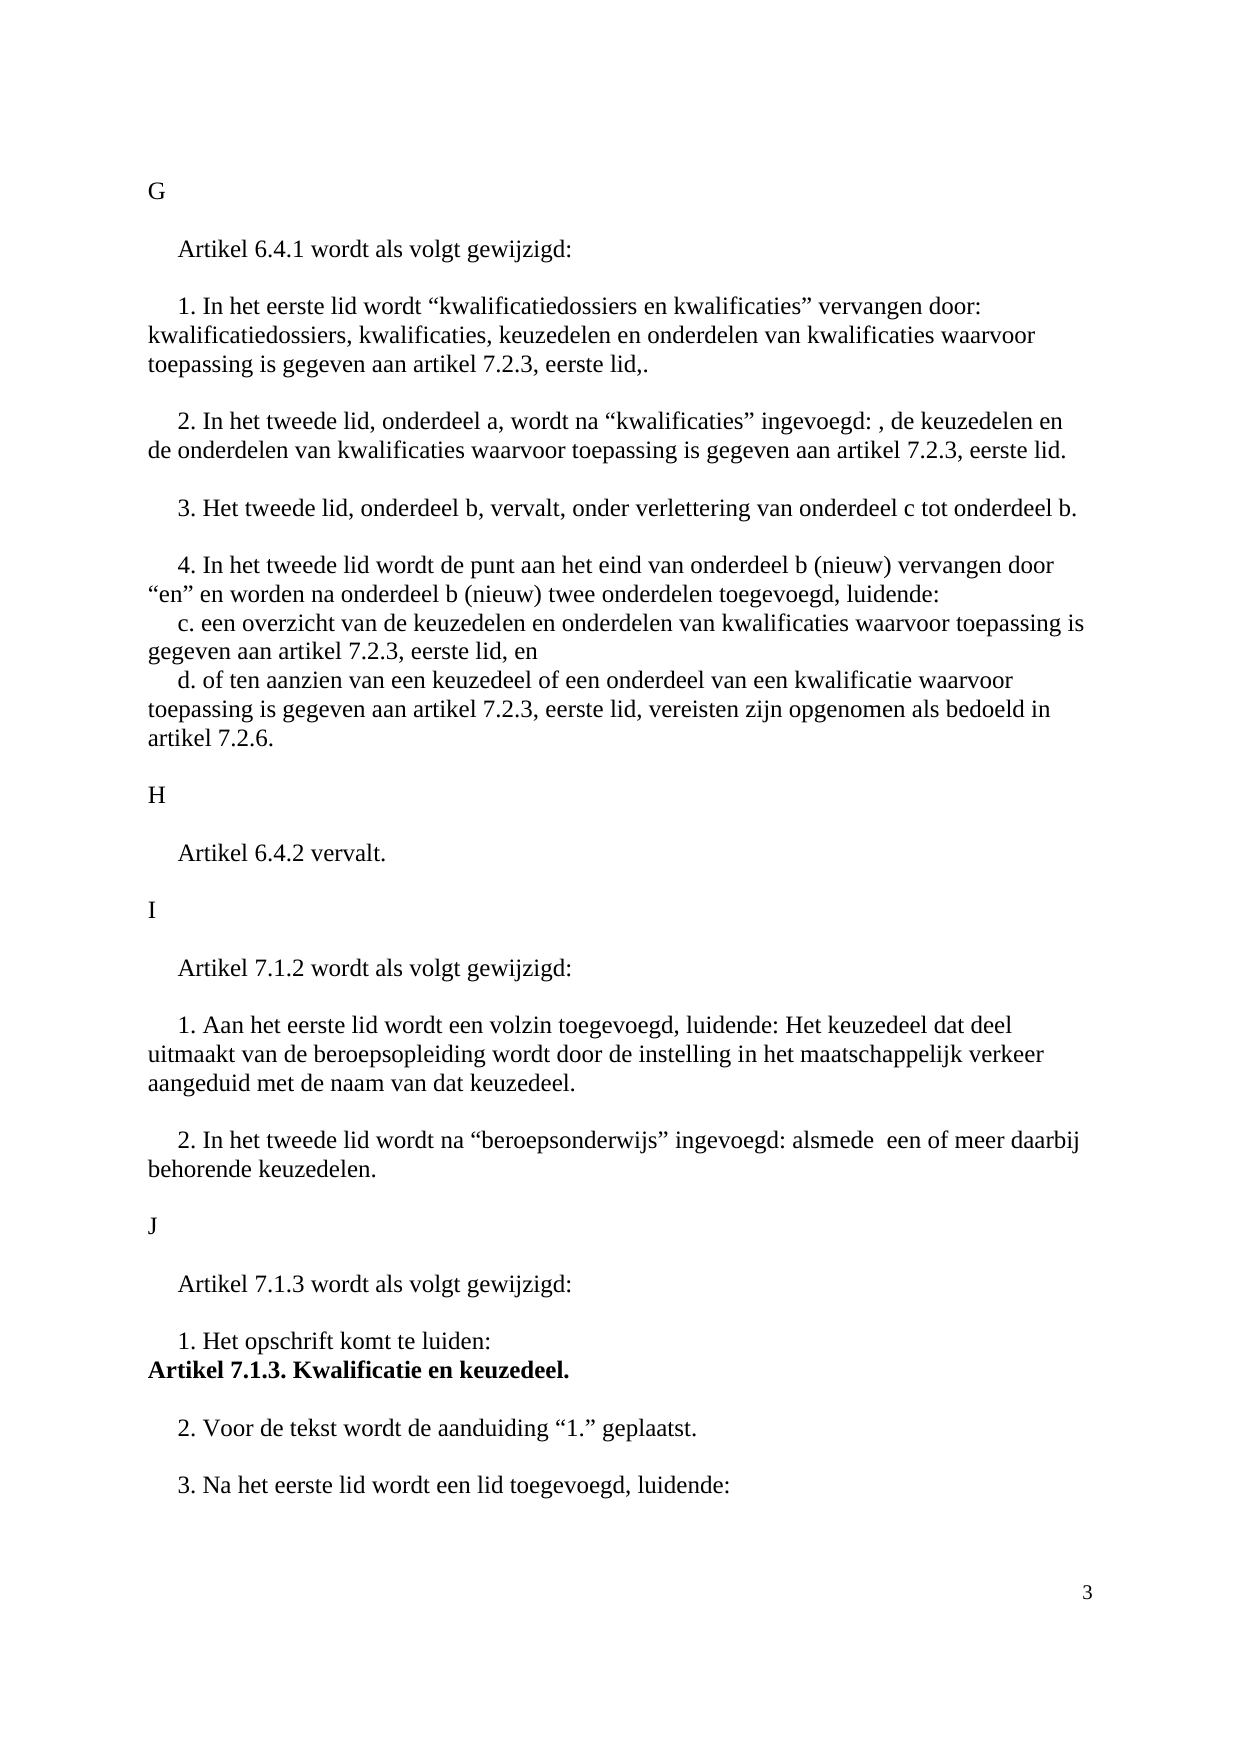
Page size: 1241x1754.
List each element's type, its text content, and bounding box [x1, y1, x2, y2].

text 3. Het tweede lid, onderdeel b, vervalt, onder verlettering van onderdeel c tot onderdeel b. [148, 493, 1092, 521]
text Artikel 7.1.2 wordt als volgt gewijzigd: [148, 953, 1092, 981]
text 2. In het tweede lid wordt na “beroepsonderwijs” ingevoegd: alsmede een of meer daarbij behorende keuzedelen. [148, 1125, 1092, 1183]
text G [148, 176, 1092, 205]
text 1. In het eerste lid wordt “kwalificatiedossiers en kwalificaties” vervangen door: kwalificatiedossiers, kwalificaties, keuzedelen en onderdelen van kwalificaties waarvoor toepassing is gegeven aan artikel 7.2.3, eerste lid,. [148, 291, 1092, 378]
text c. een overzicht van de keuzedelen en onderdelen van kwalificaties waarvoor toepassing is gegeven aan artikel 7.2.3, eerste lid, en [148, 608, 1092, 665]
text 4. In het tweede lid wordt de punt aan het eind van onderdeel b (nieuw) vervangen door “en” en worden na onderdeel b (nieuw) twee onderdelen toegevoegd, luidende: [148, 550, 1092, 608]
text I [148, 895, 1092, 924]
text Artikel 7.1.3. Kwalificatie en keuzedeel. [148, 1355, 1092, 1384]
text Artikel 6.4.1 wordt als volgt gewijzigd: [148, 234, 1092, 263]
text 2. Voor de tekst wordt de aanduiding “1.” geplaatst. [148, 1413, 1092, 1441]
text 1. Aan het eerste lid wordt een volzin toegevoegd, luidende: Het keuzedeel dat deel uitmaakt van de beroepsopleiding wordt door de instelling in het maatschappelijk verkeer aangeduid met de naam van dat keuzedeel. [148, 1010, 1092, 1096]
text J [148, 1211, 1092, 1240]
text H [148, 780, 1092, 809]
text Artikel 7.1.3 wordt als volgt gewijzigd: [148, 1269, 1092, 1298]
text d. of ten aanzien van een keuzedeel of een onderdeel van een kwalificatie waarvoor toepassing is gegeven aan artikel 7.2.3, eerste lid, vereisten zijn opgenomen als bedoeld in artikel 7.2.6. [148, 665, 1092, 751]
text 2. In het tweede lid, onderdeel a, wordt na “kwalificaties” ingevoegd: , de keuzedelen en de onderdelen van kwalificaties waarvoor toepassing is gegeven aan artikel 7.2.3, eerste lid. [148, 406, 1092, 464]
text 1. Het opschrift komt te luiden: [148, 1326, 1092, 1355]
text 3. Na het eerste lid wordt een lid toegevoegd, luidende: [148, 1470, 1092, 1499]
text Artikel 6.4.2 vervalt. [148, 838, 1092, 866]
